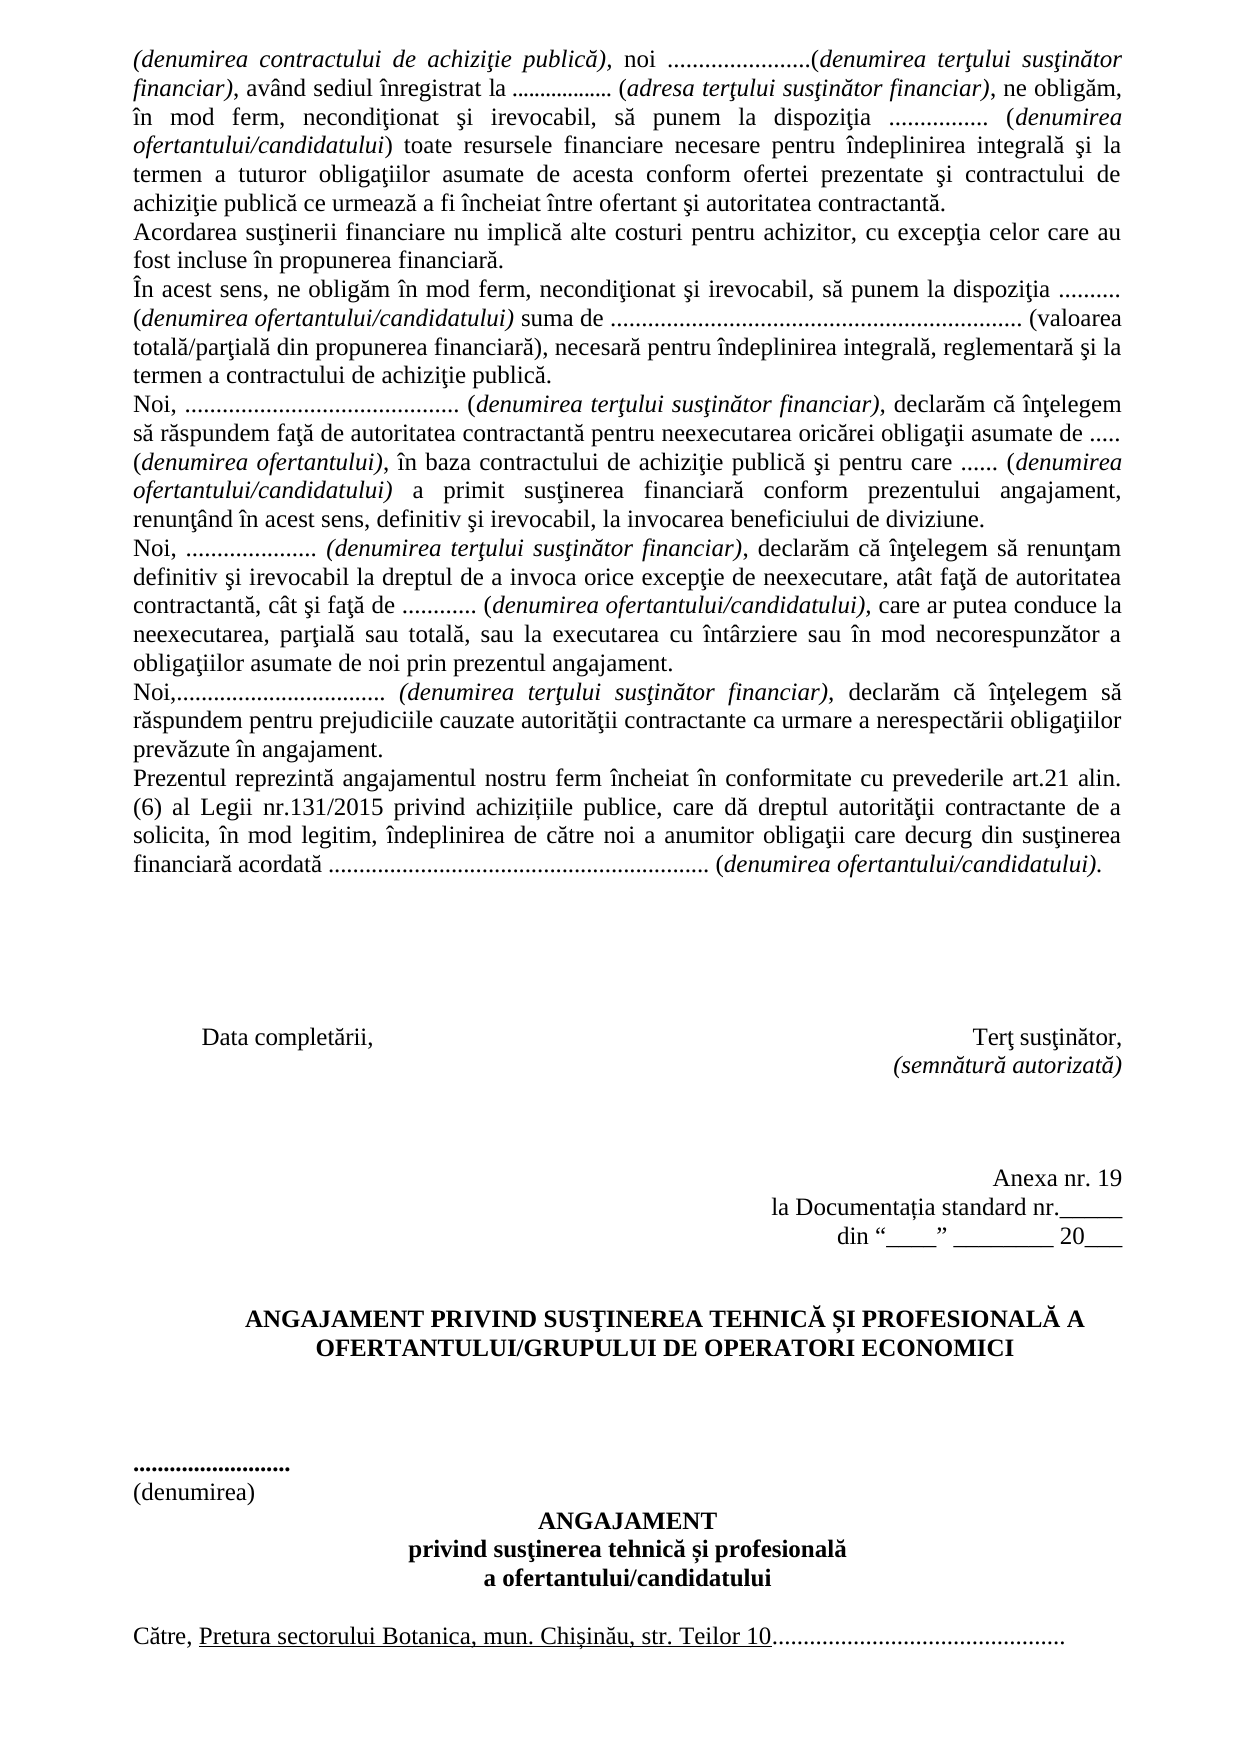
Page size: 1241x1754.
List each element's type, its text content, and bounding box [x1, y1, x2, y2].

text .......................... [133, 1448, 1122, 1477]
text Noi, ............................................ (denumirea terţului susţinător financiar), declarăm că înţelegem să răspundem faţă de autoritatea contractantă pentru neexecutarea oricărei obligaţii asumate de ..... (denumirea ofertantului), în baza contractului de achiziţie publică şi pentru care ...... (denumirea ofertantului/candidatului) a primit susţinerea financiară conform prezentului angajament, renunţând în acest sens, definitiv şi irevocabil, la invocarea beneficiului de diviziune. [133, 389, 1122, 533]
text (denumirea contractului de achiziţie publică), noi .......................(denumirea terţului susţinător financiar), având sediul înregistrat la .................. (adresa terţului susţinător financiar), ne obligăm, în mod ferm, necondiţionat şi irevocabil, să punem la dispoziţia ................ (denumirea ofertantului/candidatului) toate resursele financiare necesare pentru îndeplinirea integrală şi la termen a tuturor obligaţiilor asumate de acesta conform ofertei prezentate şi contractului de achiziţie publică ce urmează a fi încheiat între ofertant şi autoritatea contractantă. [133, 44, 1122, 217]
text (denumirea) [133, 1477, 1122, 1506]
text privind susţinerea tehnică și profesională [133, 1534, 1122, 1563]
text În acest sens, ne obligăm în mod ferm, necondiţionat şi irevocabil, să punem la dispoziţia .......... (denumirea ofertantului/candidatului) suma de .................................................................. (valoarea totală/parţială din propunerea financiară), necesară pentru îndeplinirea integrală, reglementară şi la termen a contractului de achiziţie publică. [133, 274, 1122, 389]
text Noi,.................................. (denumirea terţului susţinător financiar), declarăm că înţelegem să răspundem pentru prejudiciile cauzate autorităţii contractante ca urmare a nerespectării obligaţiilor prevăzute în angajament. [133, 677, 1122, 763]
text Noi, ..................... (denumirea terţului susţinător financiar), declarăm că înţelegem să renunţam definitiv şi irevocabil la dreptul de a invoca orice excepţie de neexecutare, atât faţă de autoritatea contractantă, cât şi faţă de ............ (denumirea ofertantului/candidatului), care ar putea conduce la neexecutarea, parţială sau totală, sau la executarea cu întârziere sau în mod necorespunzător a obligaţiilor asumate de noi prin prezentul angajament. [133, 533, 1122, 677]
text Prezentul reprezintă angajamentul nostru ferm încheiat în conformitate cu prevederile art.21 alin.(6) al Legii nr.131/2015 privind achizițiile publice, care dă dreptul autorităţii contractante de a solicita, în mod legitim, îndeplinirea de către noi a anumitor obligaţii care decurg din susţinerea financiară acordată .............................................................. (denumirea ofertantului/candidatului). [133, 763, 1122, 878]
text Data completării, Terţ susţinător, (semnătură autorizată) [133, 1022, 1122, 1079]
text a ofertantului/candidatului [133, 1563, 1122, 1592]
text Acordarea susţinerii financiare nu implică alte costuri pentru achizitor, cu excepţia celor care au fost incluse în propunerea financiară. [133, 217, 1122, 274]
text din “____” ________ 20___ [133, 1221, 1122, 1249]
text Către, Pretura sectorului Botanica, mun. Chișinău, str. Teilor 10............................................... [133, 1621, 1122, 1649]
text ANGAJAMENT [133, 1506, 1122, 1534]
text Anexa nr. 19 [133, 1163, 1122, 1192]
text la Documentația standard nr._____ [133, 1192, 1122, 1221]
subtitle ANGAJAMENT PRIVIND SUSŢINEREA TEHNICĂ ȘI PROFESIONALĂ A OFERTANTULUI/GRUPULUI DE OPERATORI ECONOMICI [208, 1304, 1122, 1362]
